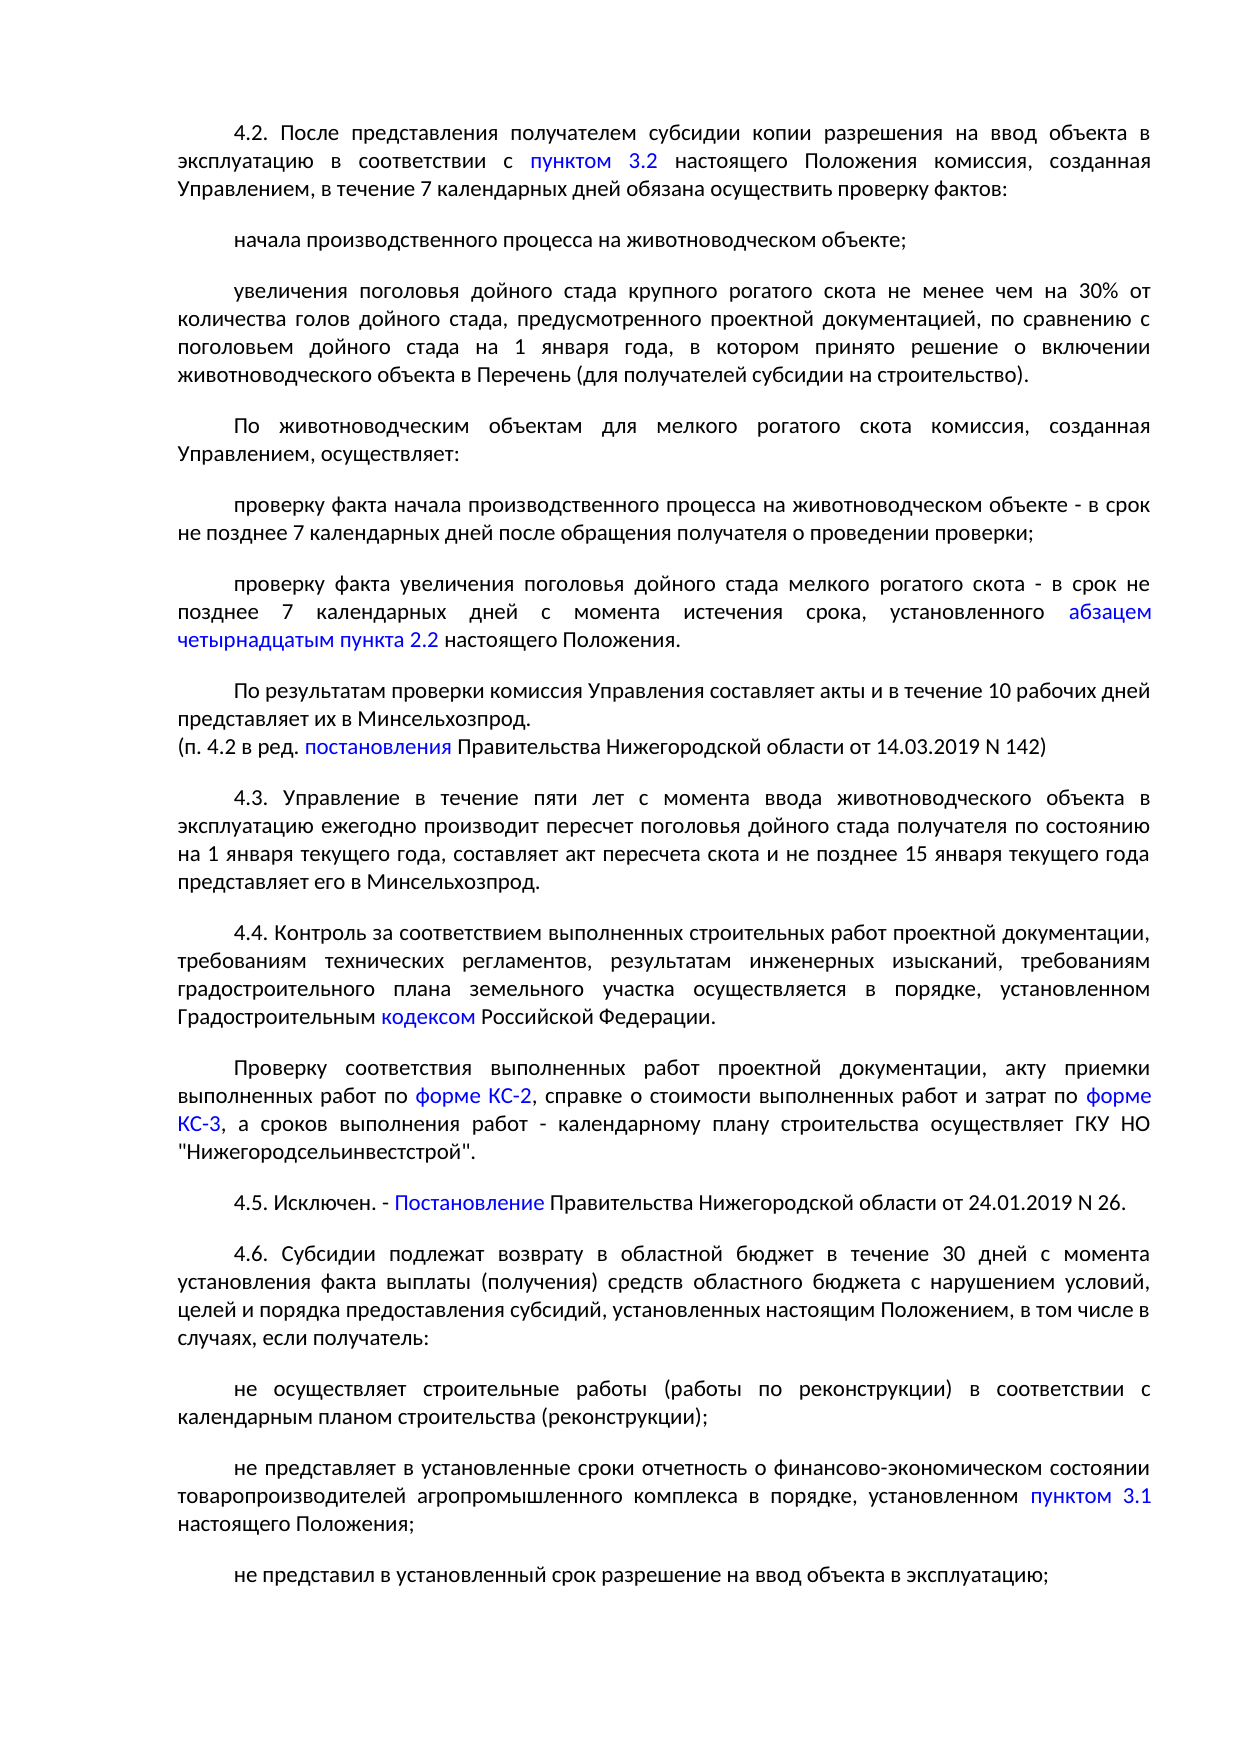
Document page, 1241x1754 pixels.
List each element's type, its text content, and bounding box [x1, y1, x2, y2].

text 4.2. После представления получателем субсидии копии разрешения на ввод объекта в эксплуатацию в соответствии с пунктом 3.2 настоящего Положения комиссия, созданная Управлением, в течение 7 календарных дней обязана осуществить проверку фактов: [177, 118, 1152, 202]
text не осуществляет строительные работы (работы по реконструкции) в соответствии с календарным планом строительства (реконструкции); [177, 1374, 1152, 1430]
text 4.6. Субсидии подлежат возврату в областной бюджет в течение 30 дней с момента установления факта выплаты (получения) средств областного бюджета с нарушением условий, целей и порядка предоставления субсидий, установленных настоящим Положением, в том числе в случаях, если получатель: [177, 1239, 1152, 1351]
text По результатам проверки комиссия Управления составляет акты и в течение 10 рабочих дней представляет их в Минсельхозпрод. [177, 676, 1152, 732]
text начала производственного процесса на животноводческом объекте; [177, 225, 1152, 253]
text не представляет в установленные сроки отчетность о финансово-экономическом состоянии товаропроизводителей агропромышленного комплекса в порядке, установленном пунктом 3.1 настоящего Положения; [177, 1453, 1152, 1537]
text Проверку соответствия выполненных работ проектной документации, акту приемки выполненных работ по форме КС-2, справке о стоимости выполненных работ и затрат по форме КС-3, а сроков выполнения работ - календарному плану строительства осуществляет ГКУ НО "Нижегородсельинвестстрой". [177, 1053, 1152, 1165]
text увеличения поголовья дойного стада крупного рогатого скота не менее чем на 30% от количества голов дойного стада, предусмотренного проектной документацией, по сравнению с поголовьем дойного стада на 1 января года, в котором принято решение о включении животноводческого объекта в Перечень (для получателей субсидии на строительство). [177, 276, 1152, 388]
text 4.3. Управление в течение пяти лет с момента ввода животноводческого объекта в эксплуатацию ежегодно производит пересчет поголовья дойного стада получателя по состоянию на 1 января текущего года, составляет акт пересчета скота и не позднее 15 января текущего года представляет его в Минсельхозпрод. [177, 783, 1152, 895]
text 4.4. Контроль за соответствием выполненных строительных работ проектной документации, требованиям технических регламентов, результатам инженерных изысканий, требованиям градостроительного плана земельного участка осуществляется в порядке, установленном Градостроительным кодексом Российской Федерации. [177, 918, 1152, 1030]
text не представил в установленный срок разрешение на ввод объекта в эксплуатацию; [177, 1560, 1152, 1588]
text (п. 4.2 в ред. постановления Правительства Нижегородской области от 14.03.2019 N 142) [177, 732, 1152, 760]
text проверку факта увеличения поголовья дойного стада мелкого рогатого скота - в срок не позднее 7 календарных дней с момента истечения срока, установленного абзацем четырнадцатым пункта 2.2 настоящего Положения. [177, 569, 1152, 653]
text 4.5. Исключен. - Постановление Правительства Нижегородской области от 24.01.2019 N 26. [177, 1188, 1152, 1216]
text По животноводческим объектам для мелкого рогатого скота комиссия, созданная Управлением, осуществляет: [177, 411, 1152, 467]
text проверку факта начала производственного процесса на животноводческом объекте - в срок не позднее 7 календарных дней после обращения получателя о проведении проверки; [177, 490, 1152, 546]
